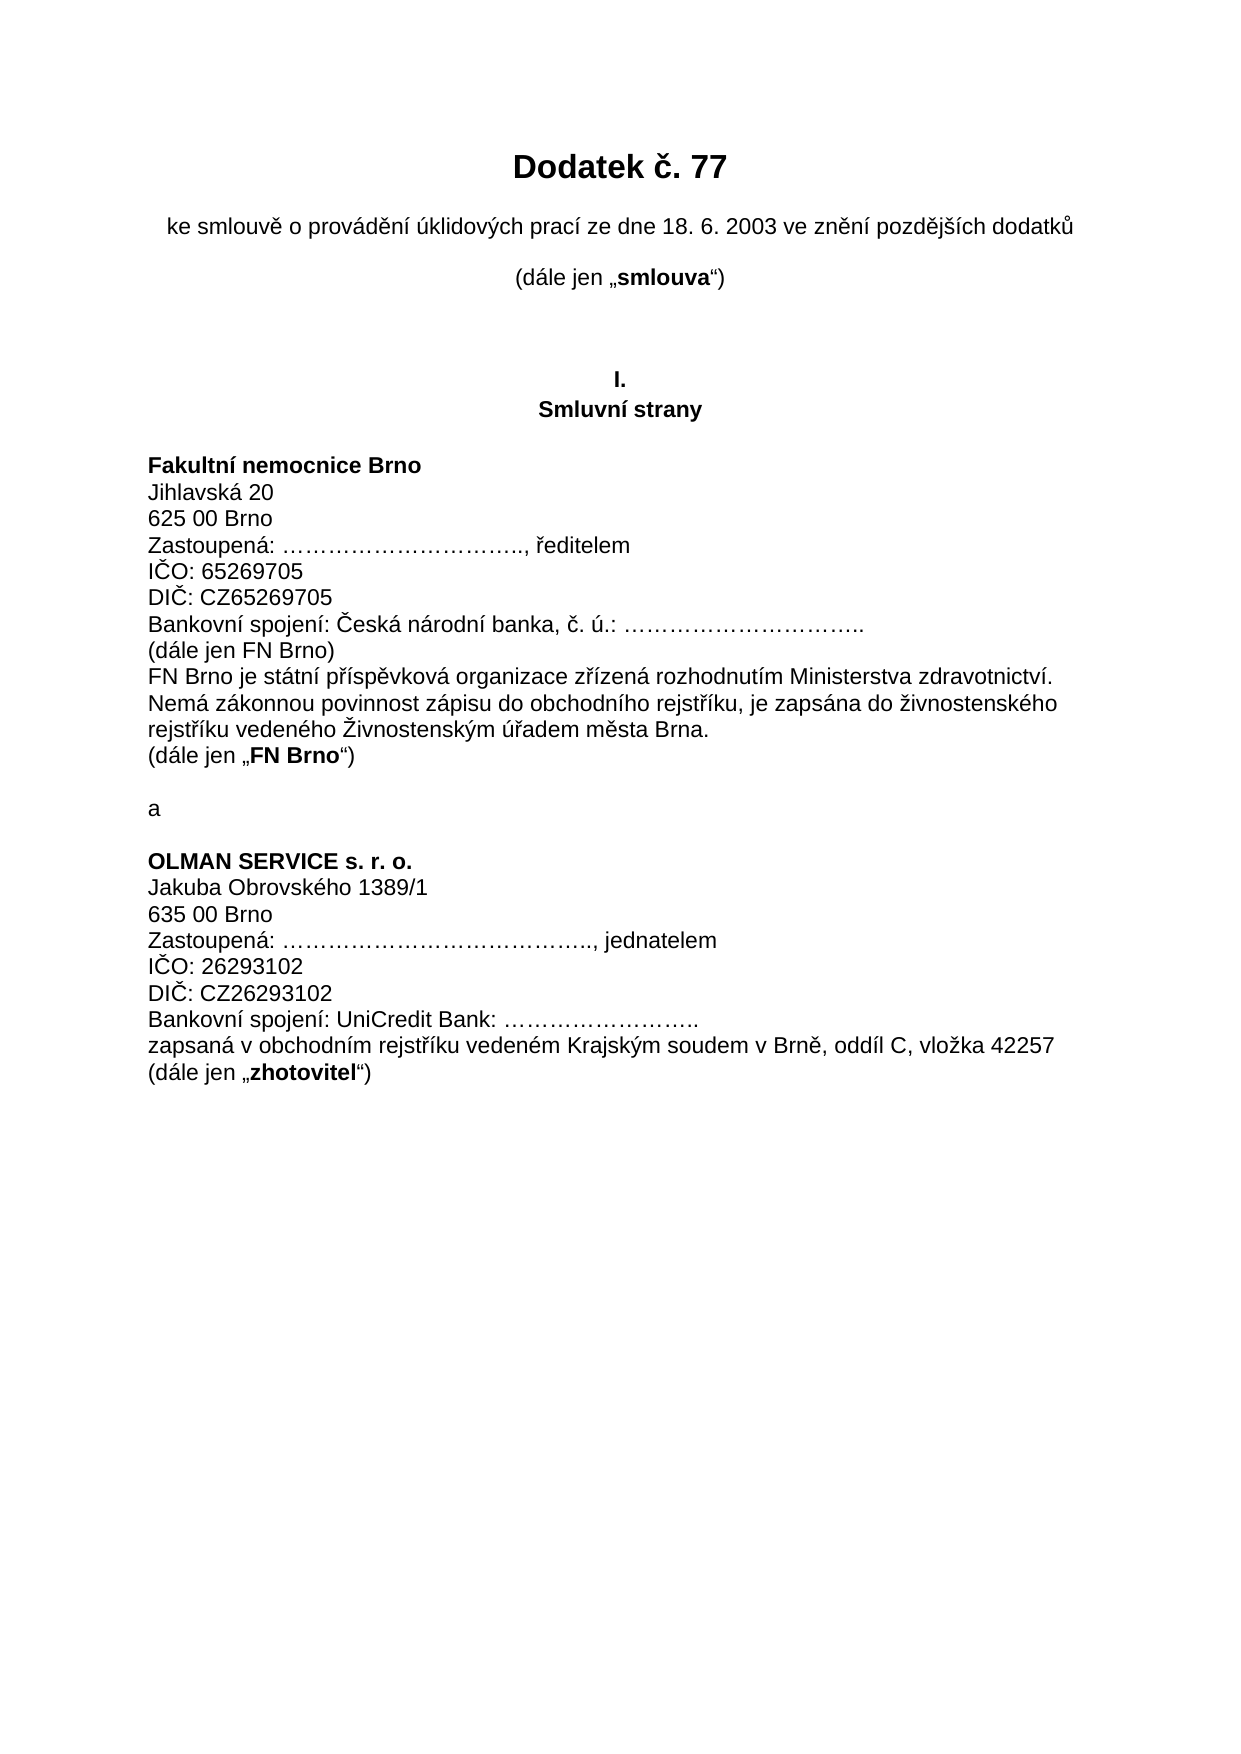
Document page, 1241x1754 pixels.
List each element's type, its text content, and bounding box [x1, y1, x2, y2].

text DIČ: CZ65269705 [148, 584, 1093, 611]
text Jihlavská 20 [148, 479, 1093, 505]
text Bankovní spojení: Česká národní banka, č. ú.: ………………………….. [148, 611, 1093, 637]
text FN Brno je státní příspěvková organizace zřízená rozhodnutím Ministerstva zdravotnictví. Nemá zákonnou povinnost zápisu do obchodního rejstříku, je zapsána do živnostenského rejstříku vedeného Živnostenským úřadem města Brna. [148, 663, 1093, 742]
text Zastoupená: ………………………….., ředitelem [148, 532, 1093, 558]
text OLMAN SERVICE s. r. o. [148, 848, 1093, 874]
text Fakultní nemocnice Brno [148, 452, 1093, 479]
text (dále jen „smlouva“) [148, 264, 1093, 290]
text DIČ: CZ26293102 [148, 979, 1093, 1006]
text I. [148, 366, 1093, 392]
text Dodatek č. 77 [148, 148, 1093, 186]
text ke smlouvě o provádění úklidových prací ze dne 18. 6. 2003 ve znění pozdějších dodatků [148, 213, 1093, 239]
text (dále jen „FN Brno“) [148, 742, 1093, 769]
text 625 00 Brno [148, 505, 1093, 532]
text Zastoupená: ………………………………….., jednatelem [148, 927, 1093, 953]
text IČO: 65269705 [148, 558, 1093, 584]
text 635 00 Brno [148, 901, 1093, 927]
text (dále jen FN Brno) [148, 637, 1093, 663]
text Bankovní spojení: UniCredit Bank: …………………….. [148, 1006, 1093, 1032]
text (dále jen „zhotovitel“) [148, 1059, 1093, 1085]
text a [148, 795, 1093, 821]
text Jakuba Obrovského 1389/1 [148, 874, 1093, 901]
text Smluvní strany [148, 396, 1093, 422]
text zapsaná v obchodním rejstříku vedeném Krajským soudem v Brně, oddíl C, vložka 42257 [148, 1032, 1093, 1059]
text IČO: 26293102 [148, 953, 1093, 979]
